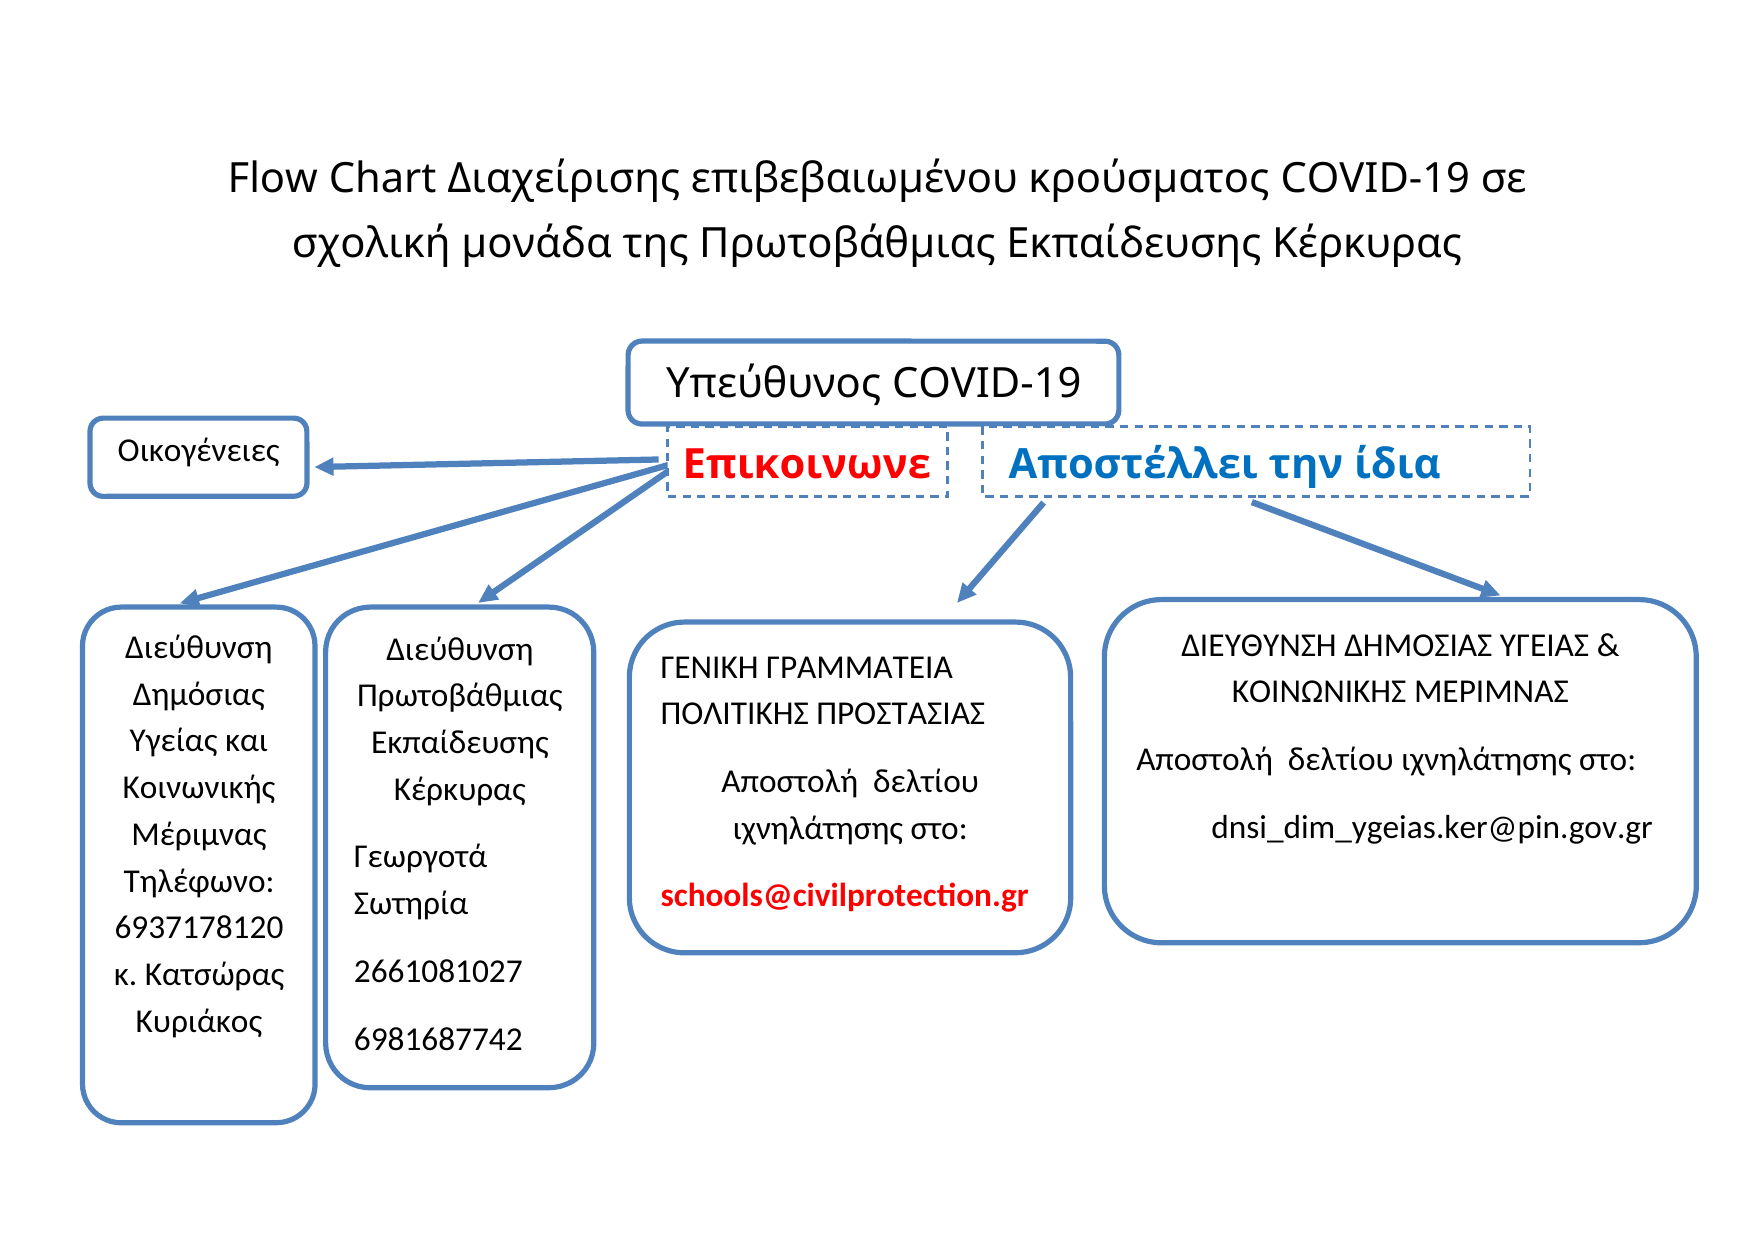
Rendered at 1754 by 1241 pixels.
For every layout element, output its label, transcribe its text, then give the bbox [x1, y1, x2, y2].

text Flow Chart Διαχείρισης επιβεβαιωμένου κρούσματος COVID-19 σε σχολική μονάδα της Πρωτοβάθμιας Εκπαίδευσης Κέρκυρας [150, 148, 1604, 270]
